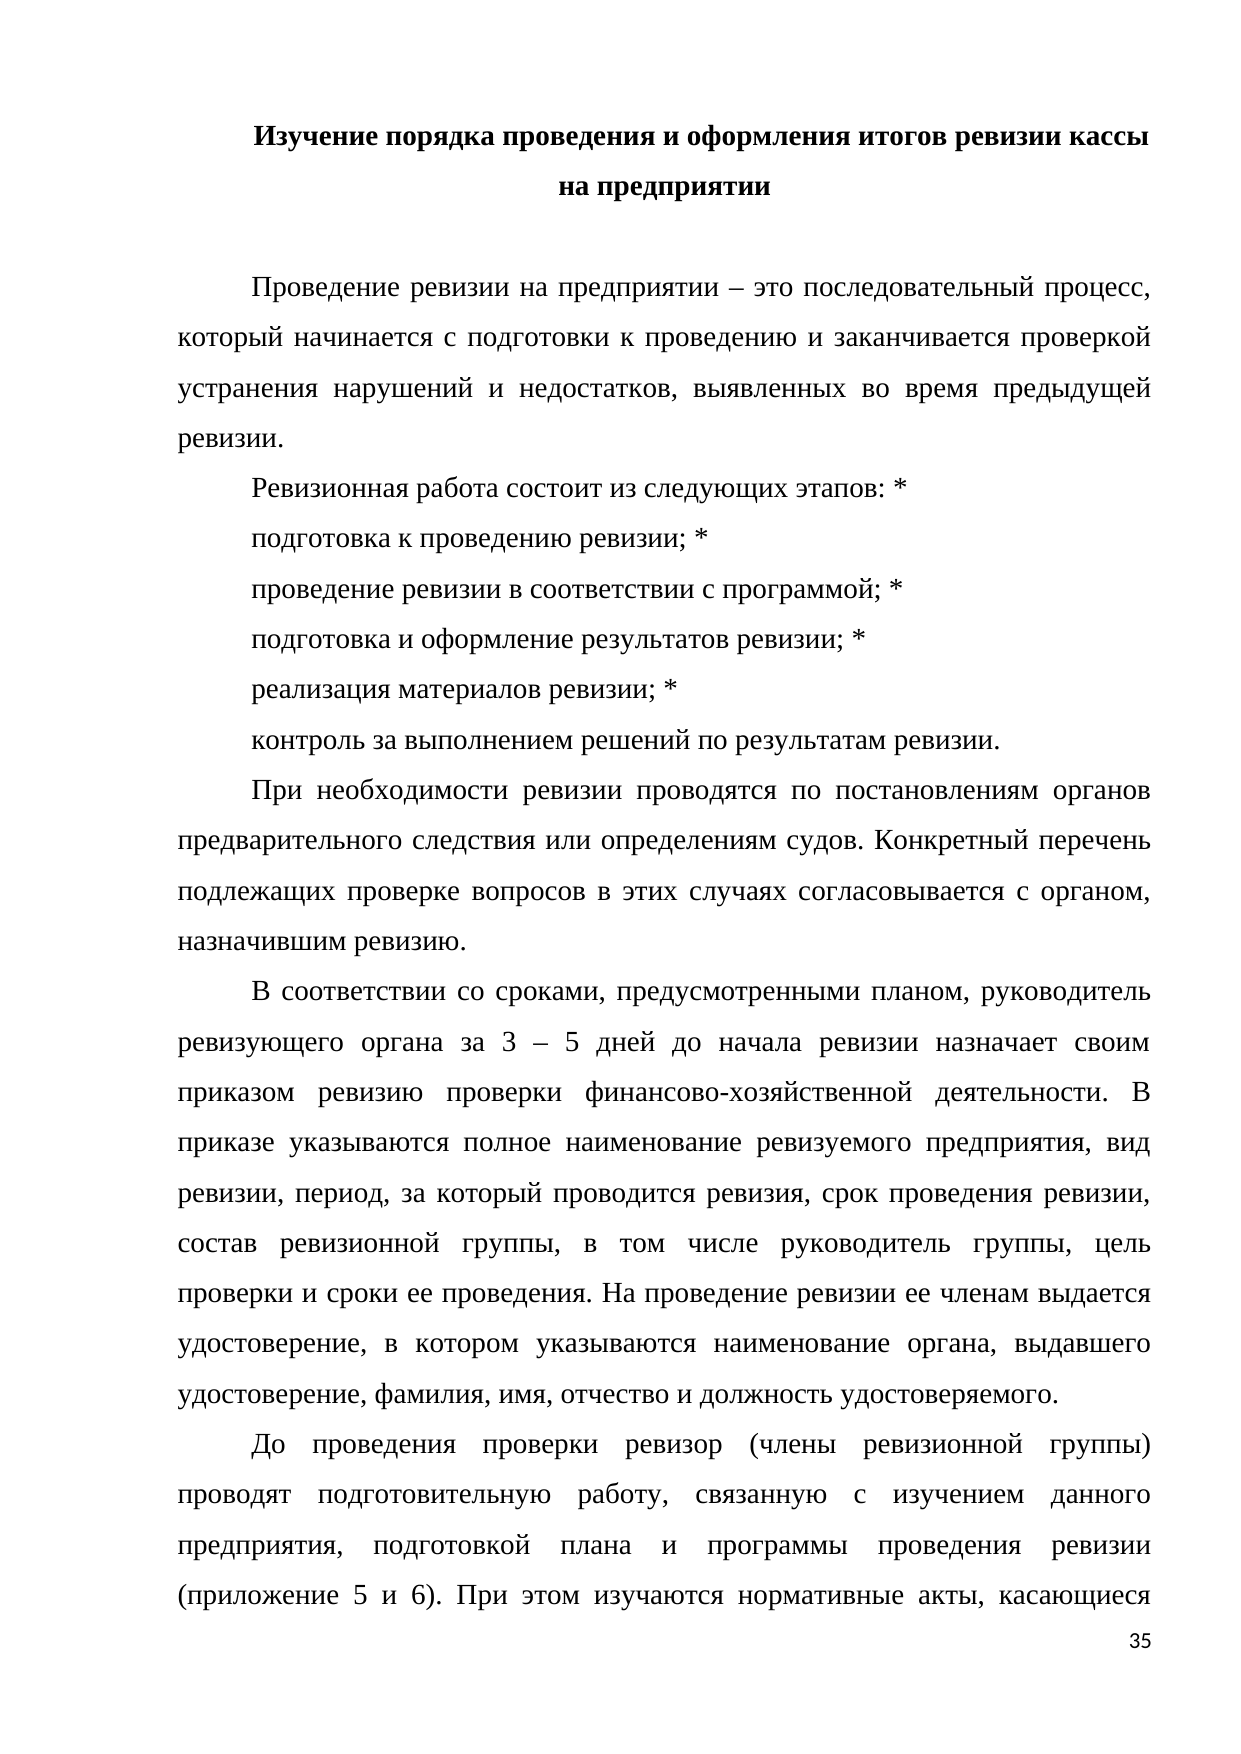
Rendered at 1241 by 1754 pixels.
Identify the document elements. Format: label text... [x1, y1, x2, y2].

text подготовка к проведению ревизии; * [177, 521, 1152, 554]
text Ревизионная работа состоит из следующих этапов: * [177, 470, 1152, 504]
text Изучение порядка проведения и оформления итогов ревизии кассы на предприятии [177, 118, 1152, 202]
text Проведение ревизии на предприятии – это последовательный процесс, который начинается с подготовки к проведению и заканчивается проверкой устранения нарушений и недостатков, выявленных во время предыдущей ревизии. [177, 269, 1152, 453]
text реализация материалов ревизии; * [177, 672, 1152, 705]
text проведение ревизии в соответствии с программой; * [177, 571, 1152, 604]
text подготовка и оформление результатов ревизии; * [177, 621, 1152, 655]
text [177, 1426, 1152, 1611]
text В соответствии со сроками, предусмотренными планом, руководитель ревизующего органа за 3 – 5 дней до начала ревизии назначает своим приказом ревизию проверки финансово-хозяйственной деятельности. В приказе указываются полное наименование ревизуемого предприятия, вид ревизии, период, за который проводится ревизия, срок проведения ревизии, состав ревизионной группы, в том числе руководитель группы, цель проверки и сроки ее проведения. На проведение ревизии ее членам выдается удостоверение, в котором указываются наименование органа, выдавшего удостоверение, фамилия, имя, отчество и должность удостоверяемого. [177, 973, 1152, 1409]
text При необходимости ревизии проводятся по постановлениям органов предварительного следствия или определениям судов. Конкретный перечень подлежащих проверке вопросов в этих случаях согласовывается с органом, назначившим ревизию. [177, 772, 1152, 957]
text контроль за выполнением решений по результатам ревизии. [177, 722, 1152, 755]
